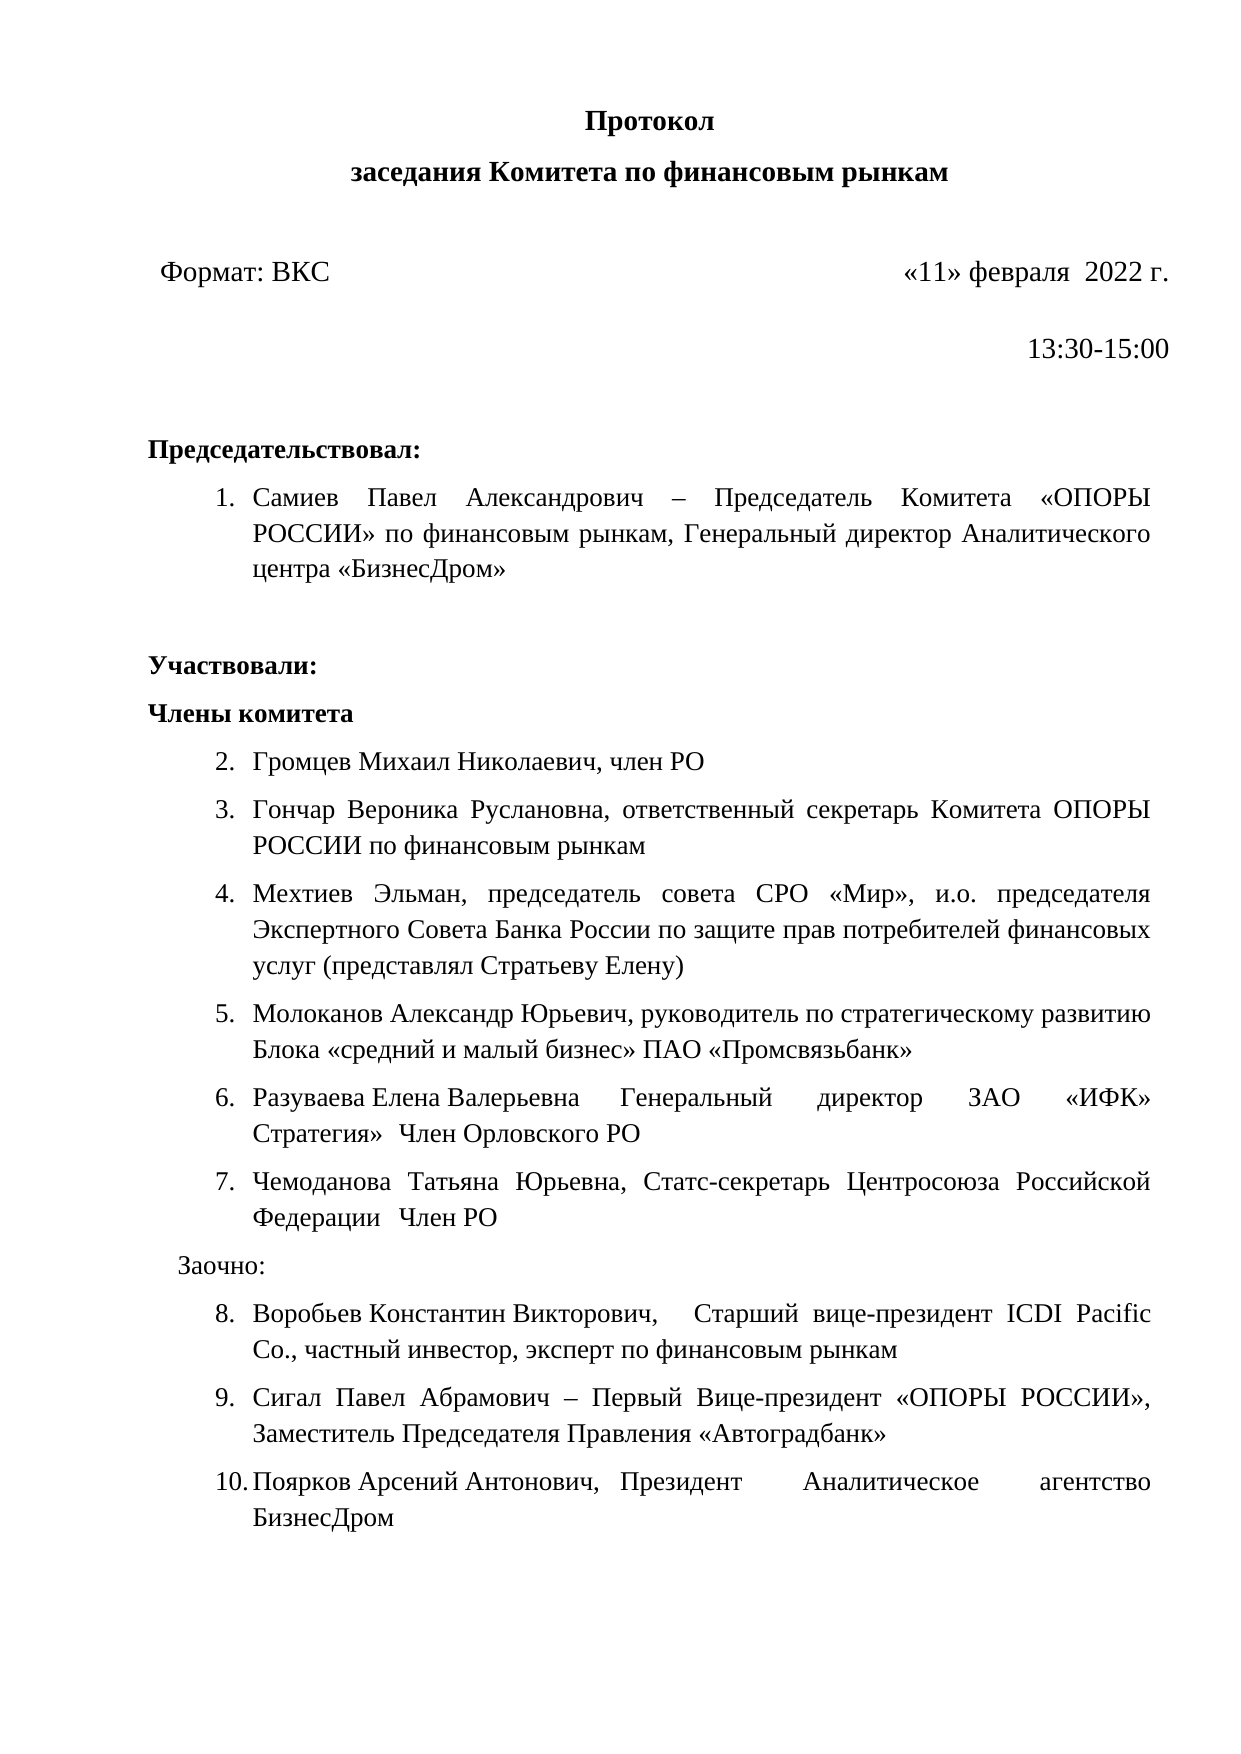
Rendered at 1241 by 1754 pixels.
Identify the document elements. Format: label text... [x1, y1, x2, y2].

text Члены комитета [148, 697, 1152, 728]
list Самиев Павел Александрович – Председатель Комитета «ОПОРЫ РОССИИ» по финансовым рынкам, Генеральный директор Аналитического центра «БизнесДром» [215, 481, 1152, 583]
list Разуваева Елена Валерьевна Генеральный директор ЗАО «ИФК» Стратегия» Член Орловского РО [215, 1081, 1152, 1148]
text Участвовали: [148, 649, 1152, 680]
list Молоканов Александр Юрьевич, руководитель по стратегическому развитию Блока «средний и малый бизнес» ПАО «Промсвязьбанк» [215, 997, 1152, 1064]
list Гончар Вероника Руслановна, ответственный секретарь Комитета ОПОРЫ РОССИИ по финансовым рынкам [215, 793, 1152, 860]
list Сигал Павел Абрамович – Первый Вице-президент «ОПОРЫ РОССИИ», Заместитель Председателя Правления «Автоградбанк» [215, 1381, 1152, 1448]
list Чемоданова Татьяна Юрьевна, Статс-секретарь Центросоюза Российской Федерации Член РО [215, 1165, 1152, 1232]
list Мехтиев Эльман, председатель совета СРО «Мир», и.о. председателя Экспертного Совета Банка России по защите прав потребителей финансовых услуг (представлял Стратьеву Елену) [215, 877, 1152, 980]
text Протокол [148, 103, 1152, 137]
text Председательствовал: [148, 433, 1152, 464]
table_header Формат: ВКС [160, 254, 664, 420]
table_header «11» февраля 2022 г. 13:30-15:00 [664, 254, 1169, 420]
list Воробьев Константин Викторович, Старший вице-президент ICDI Pacific Co., частный инвестор, эксперт по финансовым рынкам [215, 1297, 1152, 1364]
text заседания Комитета по финансовым рынкам [148, 154, 1152, 187]
list Громцев Михаил Николаевич, член РО [215, 745, 1152, 776]
list Поярков Арсений Антонович, Президент Аналитическое агентство БизнесДром [215, 1465, 1152, 1532]
text Заочно: [177, 1249, 1152, 1280]
